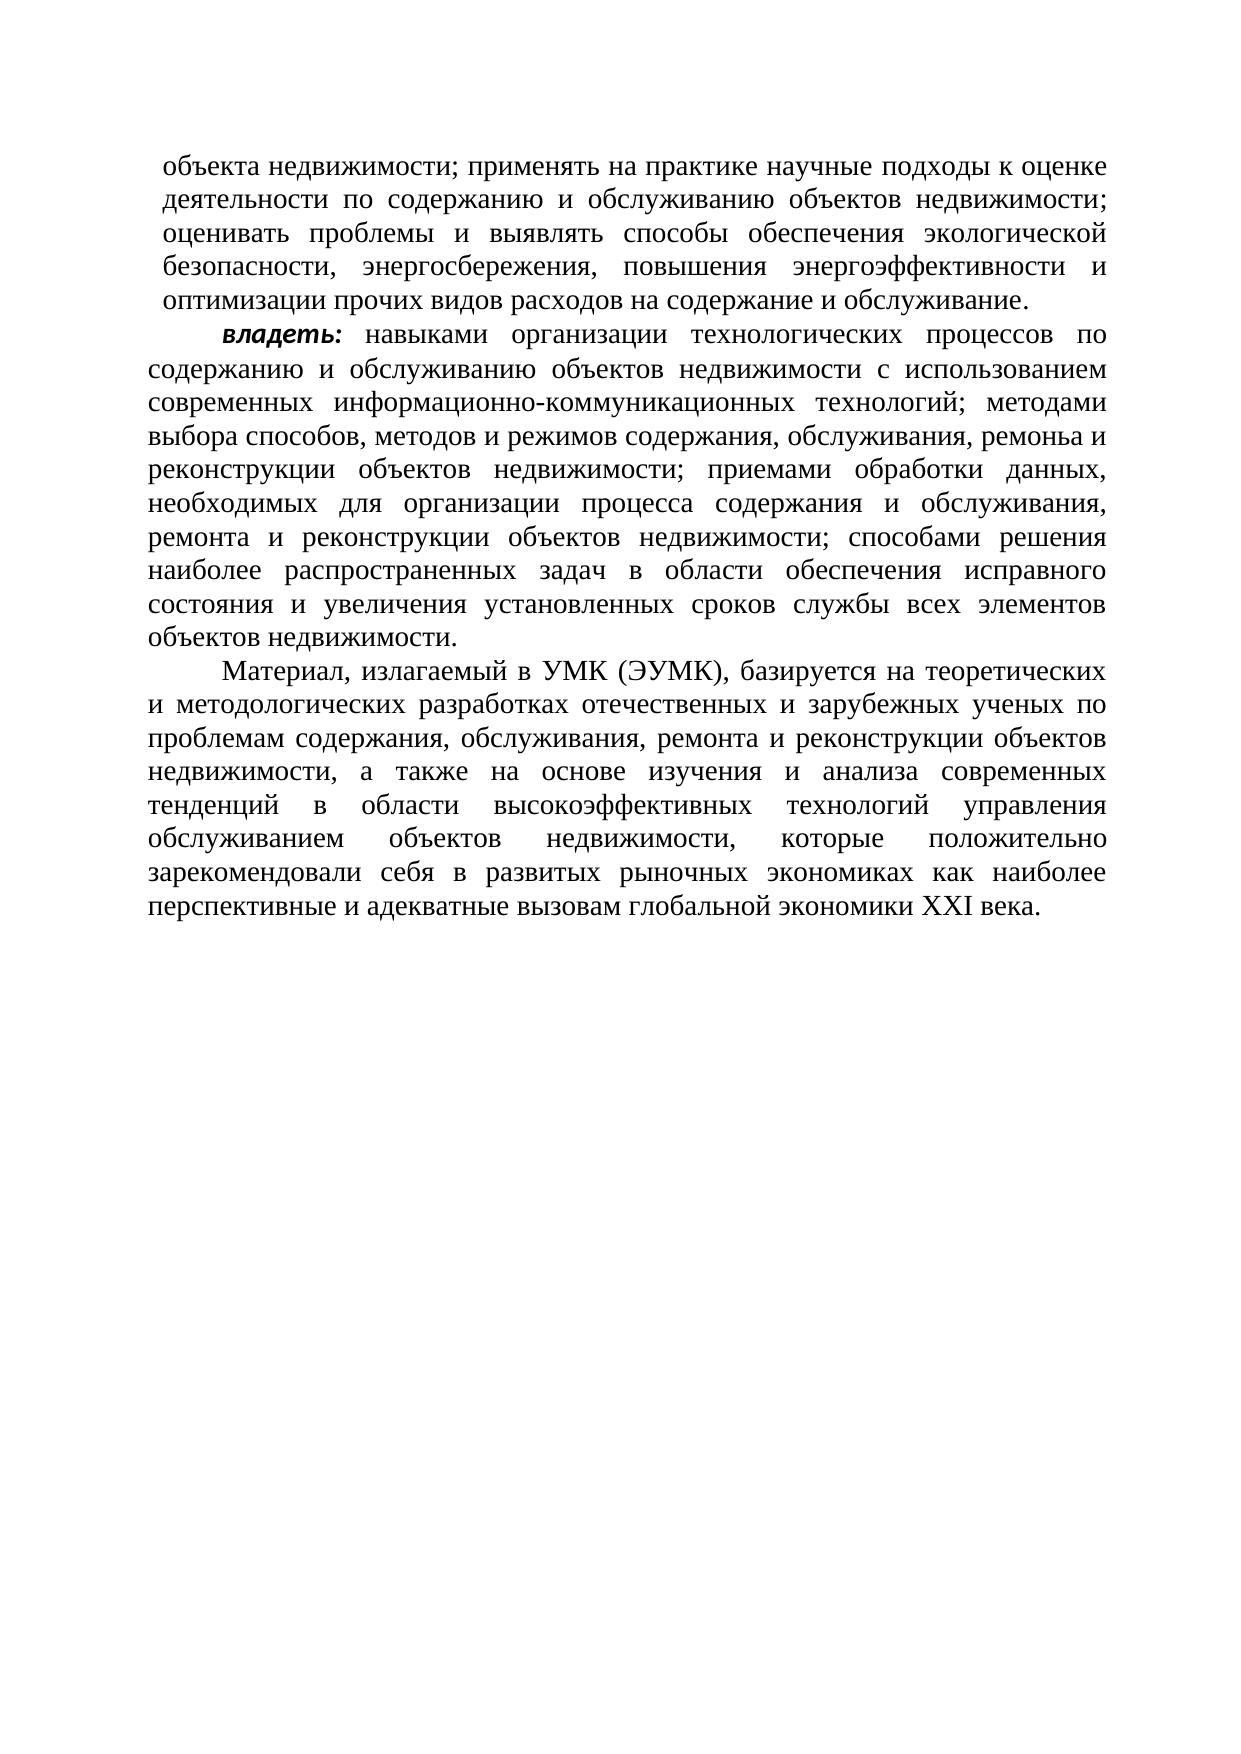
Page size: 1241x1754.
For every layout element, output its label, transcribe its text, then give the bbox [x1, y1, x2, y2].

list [162, 148, 1107, 315]
text Материал, излагаемый в УМК (ЭУМК), базируется на теоретических и методологических разработках отечественных и зарубежных ученых по проблемам содержания, обслуживания, ремонта и реконструкции объектов недвижимости, а также на основе изучения и анализа современных тенденций в области высокоэффективных технологий управления обслуживанием объектов недвижимости, которые положительно зарекомендовали себя в развитых рыночных экономиках как наиболее перспективные и адекватные вызовам глобальной экономики XXI века. [148, 653, 1107, 921]
text владеть: навыками организации технологических процессов по содержанию и обслуживанию объектов недвижимости с использованием современных информационно-коммуникационных технологий; методами выбора способов, методов и режимов содержания, обслуживания, ремоньа и реконструкции объектов недвижимости; приемами обработки данных, необходимых для организации процесса содержания и обслуживания, ремонта и реконструкции объектов недвижимости; способами решения наиболее распространенных задач в области обеспечения исправного состояния и увеличения установленных сроков службы всех элементов объектов недвижимости. [148, 315, 1107, 653]
